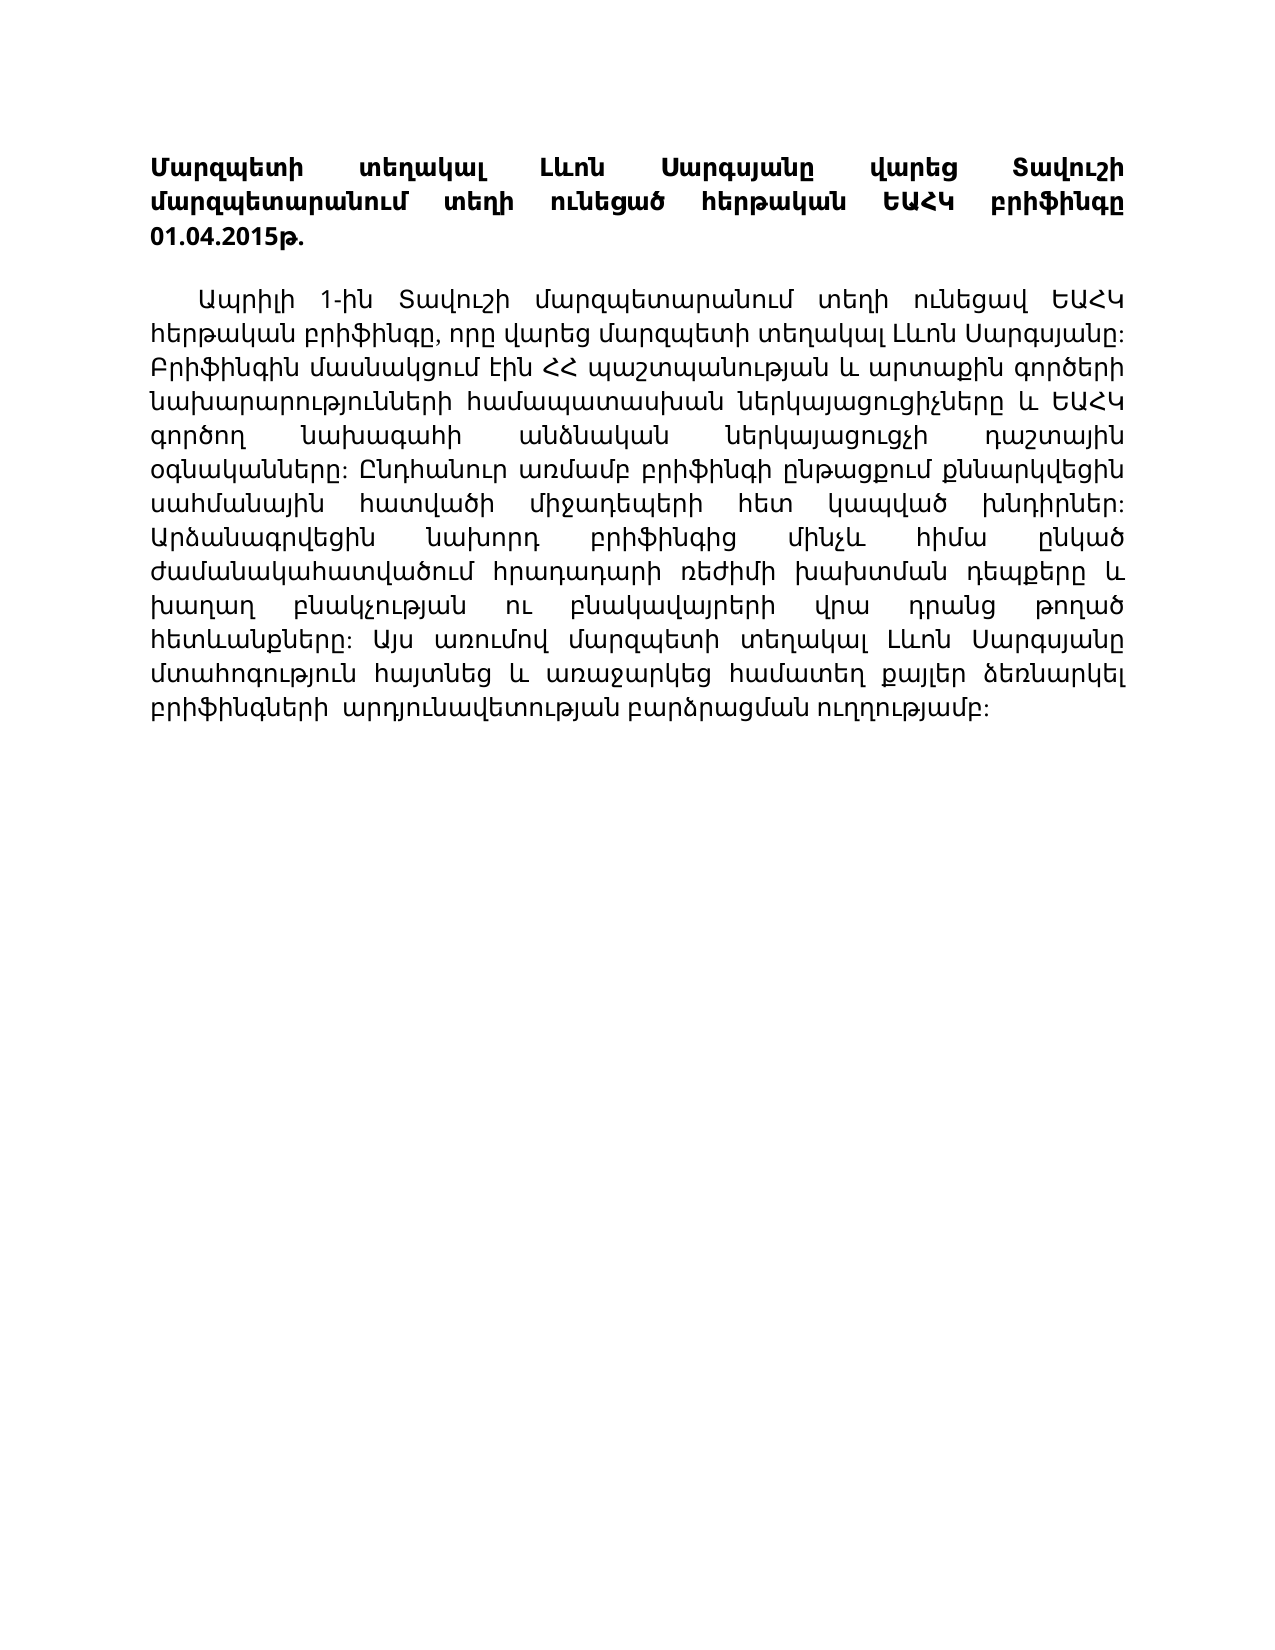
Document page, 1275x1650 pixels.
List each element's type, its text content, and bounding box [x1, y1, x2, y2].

text Ապրիլի 1-ին Տավուշի մարզպետարանում տեղի ունեցավ ԵԱՀԿ հերթական բրիֆինգը, որը վարեց մարզպետի տեղակալ Լևոն Սարգսյանը: Բրիֆինգին մասնակցում էին ՀՀ պաշտպանության և արտաքին գործերի նախարարությունների համապատասխան ներկայացուցիչները և ԵԱՀԿ գործող նախագահի անձնական ներկայացուցչի դաշտային օգնականները: Ընդհանուր առմամբ բրիֆինգի ընթացքում քննարկվեցին սահմանային հատվածի միջադեպերի հետ կապված խնդիրներ: Արձանագրվեցին նախորդ բրիֆինգից մինչև հիմա ընկած ժամանակահատվածում հրադադարի ռեժիմի խախտման դեպքերը և խաղաղ բնակչության ու բնակավայրերի վրա դրանց թողած հետևանքները: Այս առումով մարզպետի տեղակալ Լևոն Սարգսյանը մտահոգություն հայտնեց և առաջարկեց համատեղ քայլեր ձեռնարկել բրիֆինգների արդյունավետության բարձրացման ուղղությամբ: [150, 281, 1125, 724]
text Մարզպետի տեղակալ Լևոն Սարգսյանը վարեց Տավուշի մարզպետարանում տեղի ունեցած հերթական ԵԱՀԿ բրիֆինգը 01.04.2015թ. [150, 150, 1125, 252]
